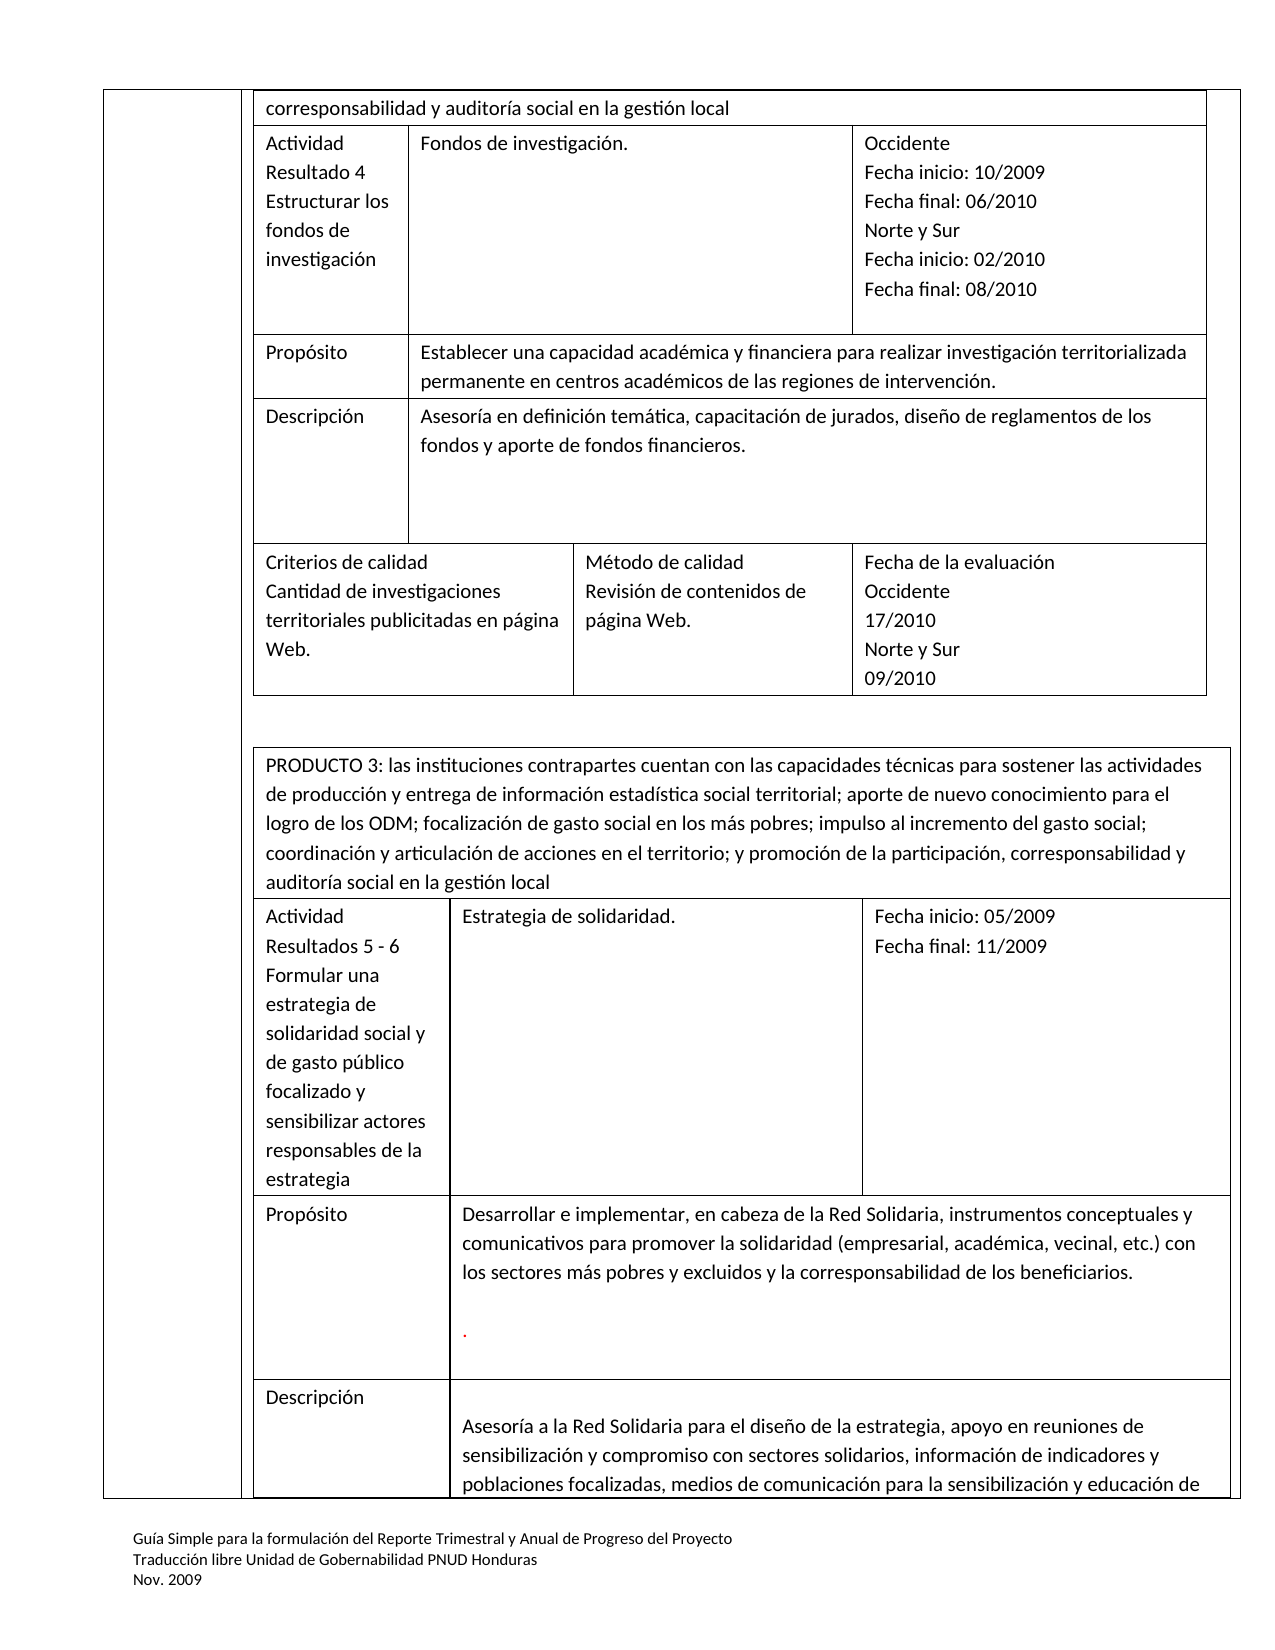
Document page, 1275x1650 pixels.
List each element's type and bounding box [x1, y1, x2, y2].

table_cell [104, 90, 241, 1498]
table_cell [242, 90, 1240, 1498]
